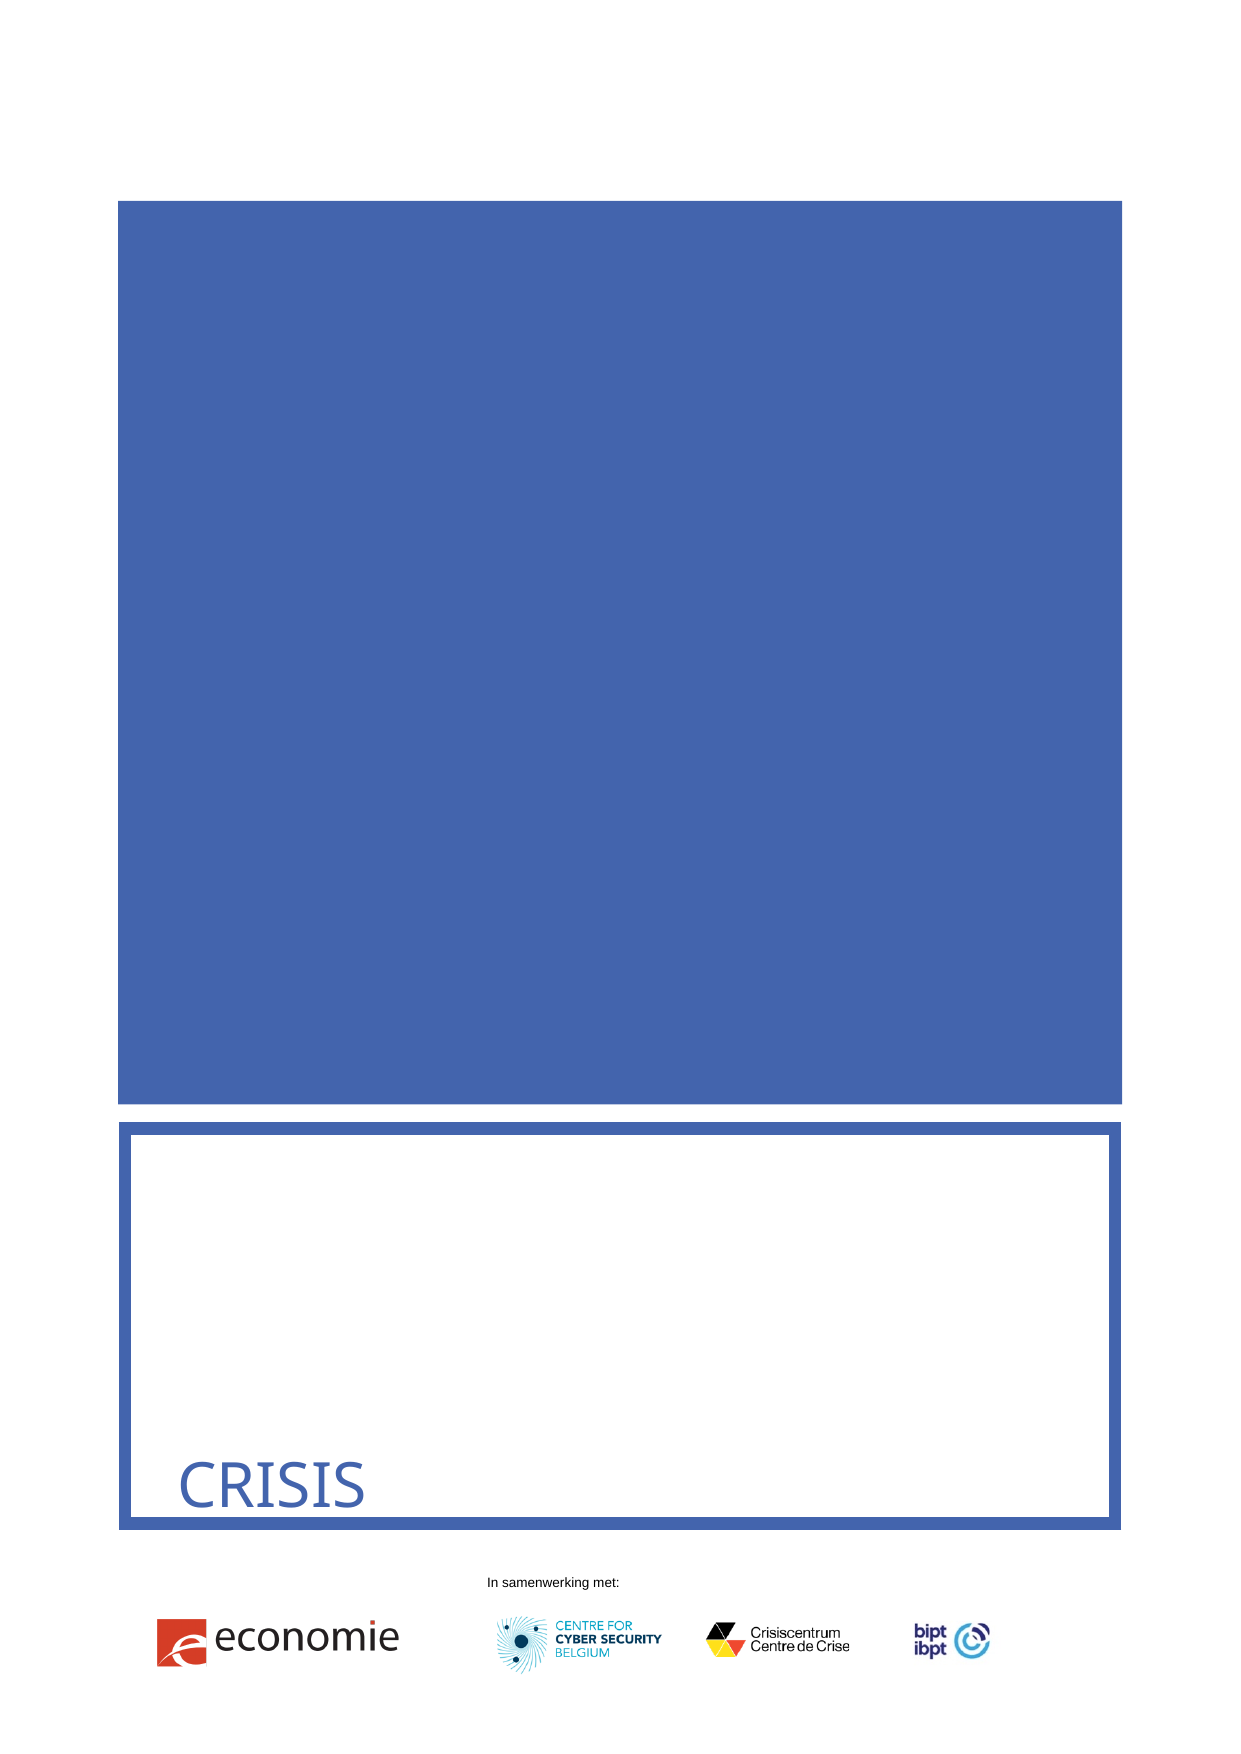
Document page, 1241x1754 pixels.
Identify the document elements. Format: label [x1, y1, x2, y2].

picture [895, 1606, 1006, 1678]
picture [462, 1606, 697, 1678]
picture [705, 1622, 850, 1657]
